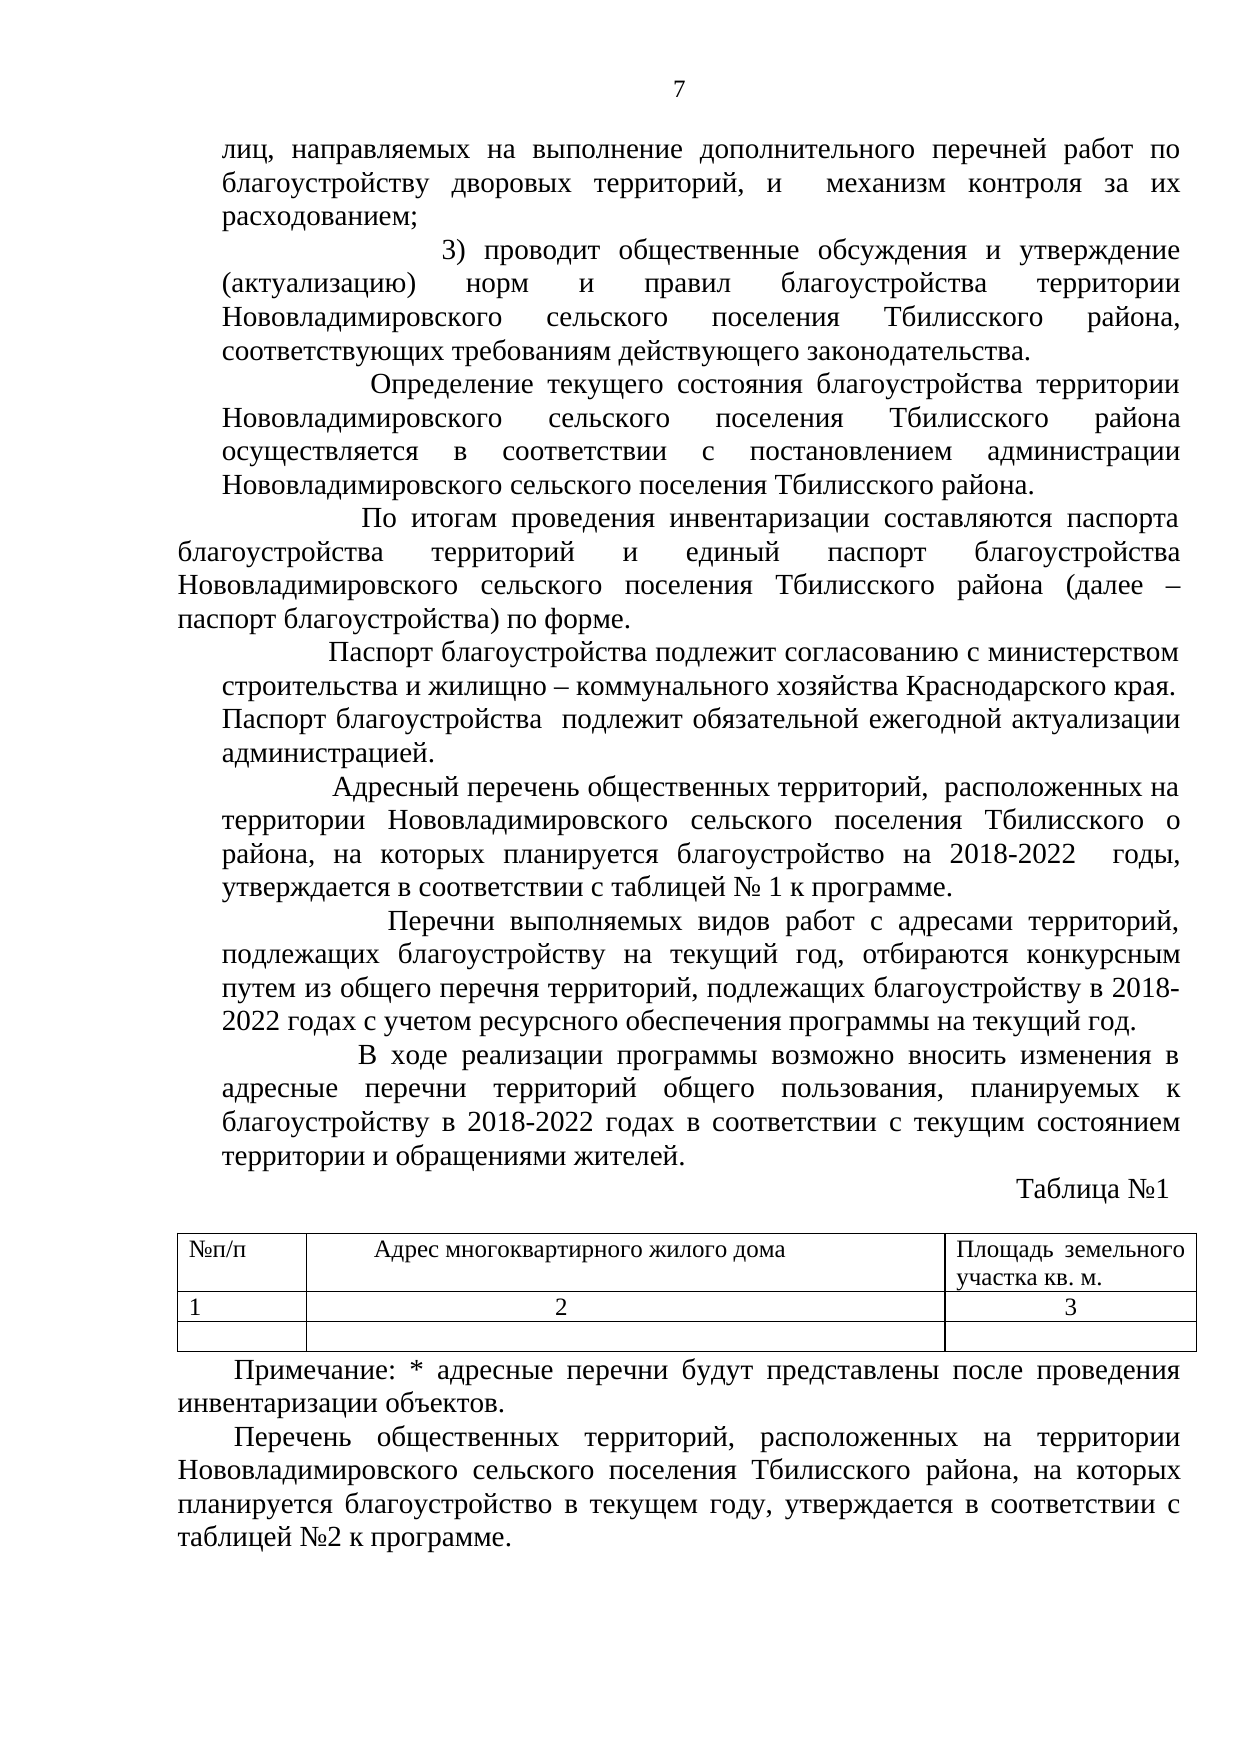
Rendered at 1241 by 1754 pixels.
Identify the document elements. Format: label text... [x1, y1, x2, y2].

table_header №п/п [178, 1234, 306, 1291]
text Перечни выполняемых видов работ с адресами территорий, подлежащих благоустройству на текущий год, отбираются конкурсным путем из общего перечня территорий, подлежащих благоустройству в 2018- 2022 годах с учетом ресурсного обеспечения программы на текущий год. [222, 903, 1181, 1037]
text 3) проводит общественные обсуждения и утверждение (актуализацию) норм и правил благоустройства территории Нововладимировского сельского поселения Тбилисского района, соответствующих требованиям действующего законодательства. [222, 232, 1181, 366]
text Определение текущего состояния благоустройства территории Нововладимировского сельского поселения Тбилисского района осуществляется в соответствии с постановлением администрации Нововладимировского сельского поселения Тбилисского района. [222, 366, 1181, 500]
table_cell [307, 1322, 944, 1351]
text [222, 131, 1181, 232]
text Перечень общественных территорий, расположенных на территории Нововладимировского сельского поселения Тбилисского района, на которых планируется благоустройство в текущем году, утверждается в соответствии с таблицей №2 к программе. [177, 1419, 1181, 1553]
text По итогам проведения инвентаризации составляются паспорта благоустройства территорий и единый паспорт благоустройства Нововладимировского сельского поселения Тбилисского района (далее –паспорт благоустройства) по форме. [177, 500, 1181, 634]
table_cell 2 [307, 1292, 944, 1321]
text Примечание: * адресные перечни будут представлены после проведения инвентаризации объектов. [177, 1352, 1181, 1419]
table_header Площадь земельного участка кв. м. [946, 1234, 1196, 1291]
text Адресный перечень общественных территорий, расположенных на территории Нововладимировского сельского поселения Тбилисского о района, на которых планируется благоустройство на 2018-2022 годы, утверждается в соответствии с таблицей № 1 к программе. [222, 769, 1181, 903]
table_cell [946, 1322, 1196, 1351]
text Таблица №1 [177, 1171, 1181, 1205]
text В ходе реализации программы возможно вносить изменения в адресные перечни территорий общего пользования, планируемых к благоустройству в 2018-2022 годах в соответствии с текущим состоянием территории и обращениями жителей. [222, 1037, 1181, 1171]
table_cell 1 [178, 1292, 306, 1321]
text Паспорт благоустройства подлежит обязательной ежегодной актуализации администрацией. [222, 702, 1181, 769]
table_cell [178, 1322, 306, 1351]
table_header Адрес многоквартирного жилого дома [307, 1234, 944, 1291]
table_cell 3 [946, 1292, 1196, 1321]
text Паспорт благоустройства подлежит согласованию с министерством строительства и жилищно – коммунального хозяйства Краснодарского края. [222, 634, 1181, 702]
